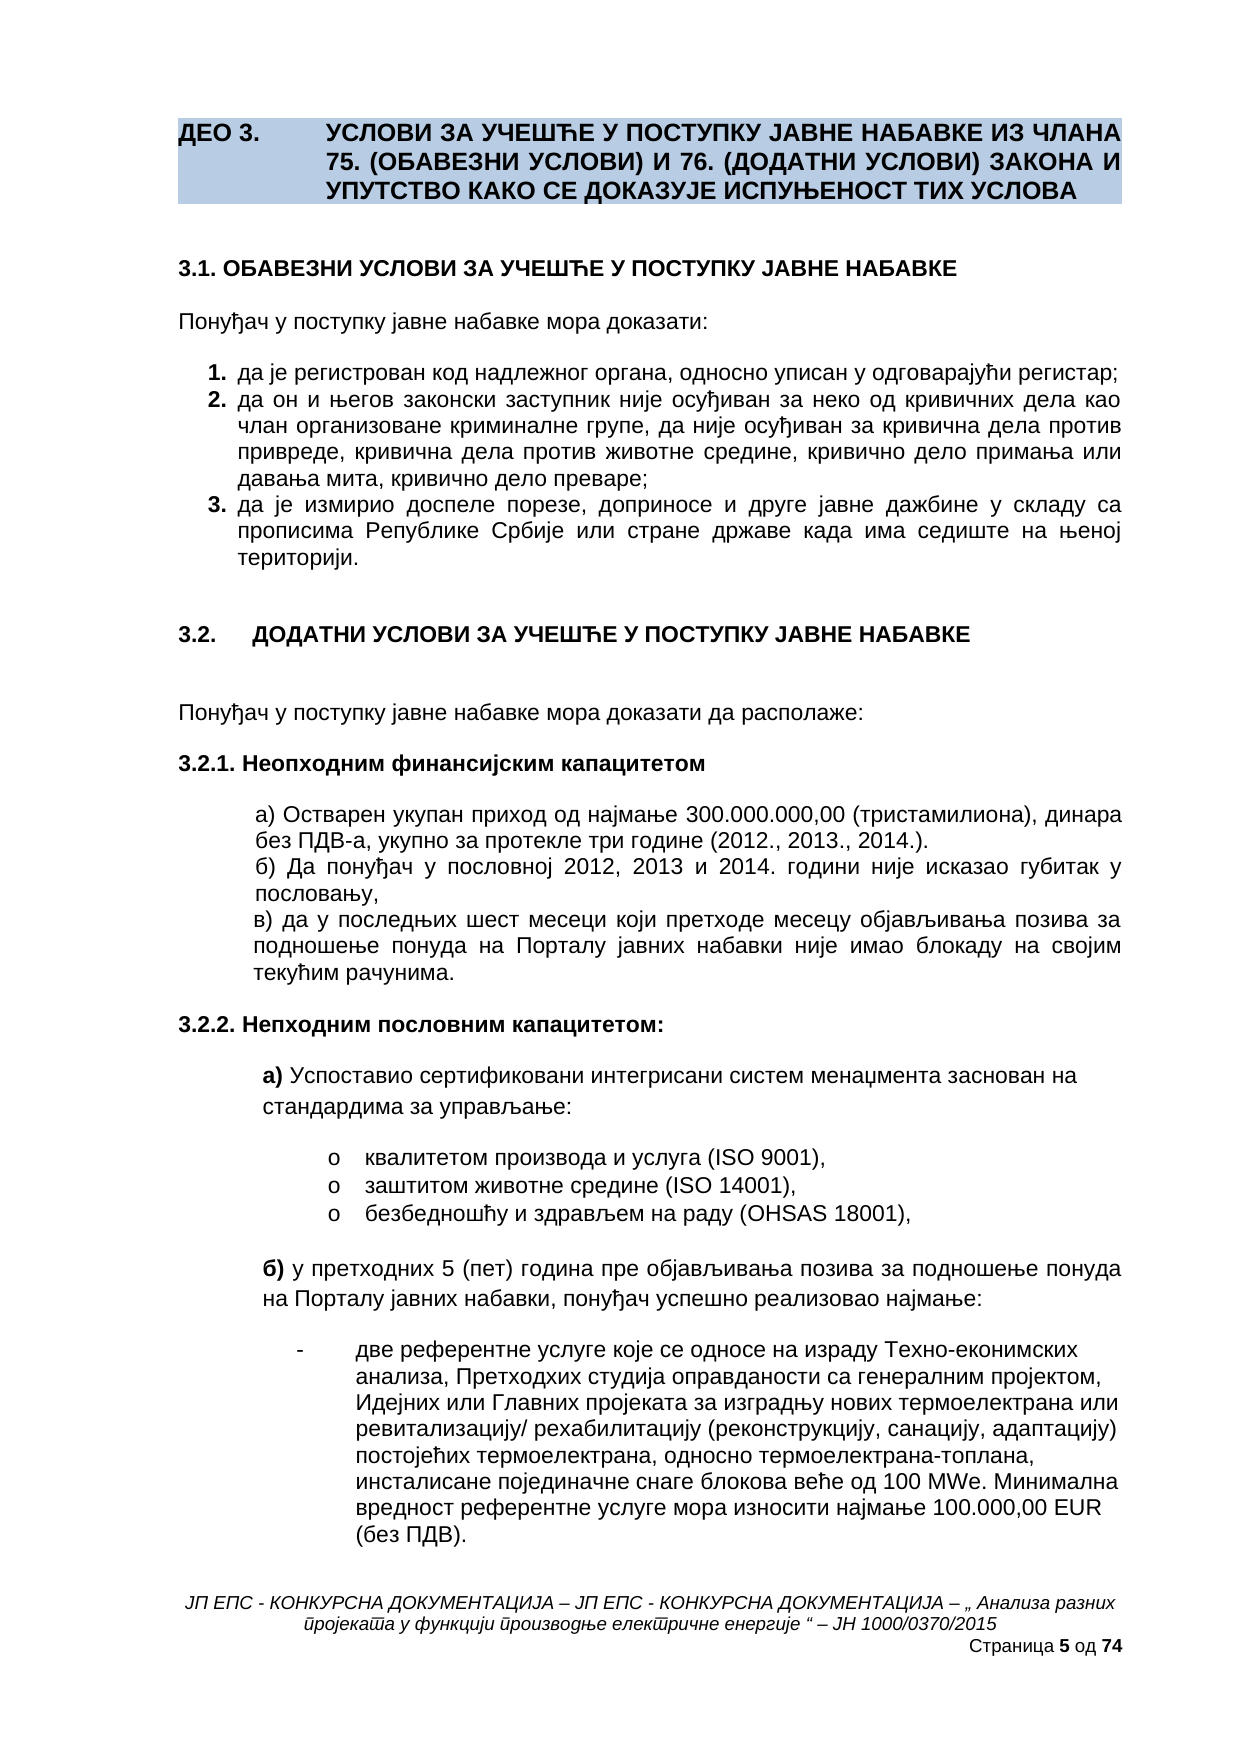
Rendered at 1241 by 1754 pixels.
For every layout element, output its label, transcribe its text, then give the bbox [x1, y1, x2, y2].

text Понуђач у поступку јавне набавке мора доказати: [178, 308, 1122, 334]
text a) Успоставио сертификовани интегрисани систем менаџмента заснован на стандардима за управљање: [262, 1062, 1122, 1119]
list безбедношћу и здрављем на раду (OHSAS 18001), [327, 1200, 1122, 1229]
text Понуђач у поступку јавне набавке мора доказати да располаже: [178, 698, 1122, 725]
list квалитетом производа и услуга (ISO 9001), [327, 1144, 1122, 1172]
text ДЕО 3. УСЛОВИ ЗА УЧЕШЋЕ У ПОСТУПКУ ЈАВНЕ НАБАВКЕ ИЗ ЧЛАНА 75. (ОБАВЕЗНИ УСЛОВИ) И 76. (ДОДАТНИ УСЛОВИ) ЗАКОНА И УПУТСТВО КАКО СЕ ДОКАЗУЈЕ ИСПУЊЕНОСТ ТИХ УСЛОВА [178, 118, 1122, 204]
text б) у претходних 5 (пет) година пре објављивања позива за подношење понуда на Порталу јавних набавки, понуђач успешно реализовао најмање: [262, 1255, 1122, 1312]
text 3.2.2. Непходним пословним капацитетом: [178, 1011, 1122, 1038]
text в) да у последњих шест месеци који претходе месецу објављивања позива за подношење понуда на Порталу јавних набавки није имао блокаду на својим текућим рачунима. [253, 906, 1122, 985]
list а) Остварен укупан приход од најмање 300.000.000,00 (тристамилиона), динара без ПДВ-а, укупно за протекле три године (2012., 2013., 2014.). [255, 801, 1122, 853]
text 3.2.1. Неопходним финансијским капацитетом [178, 749, 1122, 776]
list да он и његов законски заступник није осуђиван за неко од кривичних дела као члан организоване криминалне групе, да није осуђиван за кривична дела против привреде, кривична дела против животне средине, кривично дело примања или давања мита, кривично дело преваре; [208, 386, 1122, 491]
list да је регистрован код надлежног органа, односно уписан у одговарајући регистар; [208, 359, 1122, 386]
list да је измирио доспеле порезе, доприносе и друге јавне дажбине у складу са прописима Републике Србије или стране државе када има седиште на њеној територији. [208, 491, 1122, 570]
list две референтне услуге које се односе на израду Техно-еконимских анализа, Претходхих студија оправданости са генералним пројектом, Идејних или Главних пројеката за изградњу нових термоелектрана или ревитализацију/ рехабилитацију (реконструкцију, санацију, адаптацију) постојећих термоелектрана, односно термоелектрана-топлана, инсталисане појединачне снаге блокова веће од 100 MWе. Минимална вредност референтне услуге мора износити најмање 100.000,00 EUR (без ПДВ). [296, 1336, 1122, 1547]
subtitle 3.2. ДОДАТНИ УСЛОВИ ЗА УЧЕШЋЕ У ПОСТУПКУ ЈАВНЕ НАБАВКЕ [178, 621, 1122, 647]
subtitle 3.1. ОБАВЕЗНИ УСЛОВИ ЗА УЧЕШЋЕ У ПОСТУПКУ ЈАВНЕ НАБАВКЕ [178, 255, 1122, 282]
list заштитом животне средине (ISO 14001), [327, 1172, 1122, 1200]
list б) Да понуђач у пословној 2012, 2013 и 2014. години није исказао губитак у пословању, [255, 853, 1122, 906]
